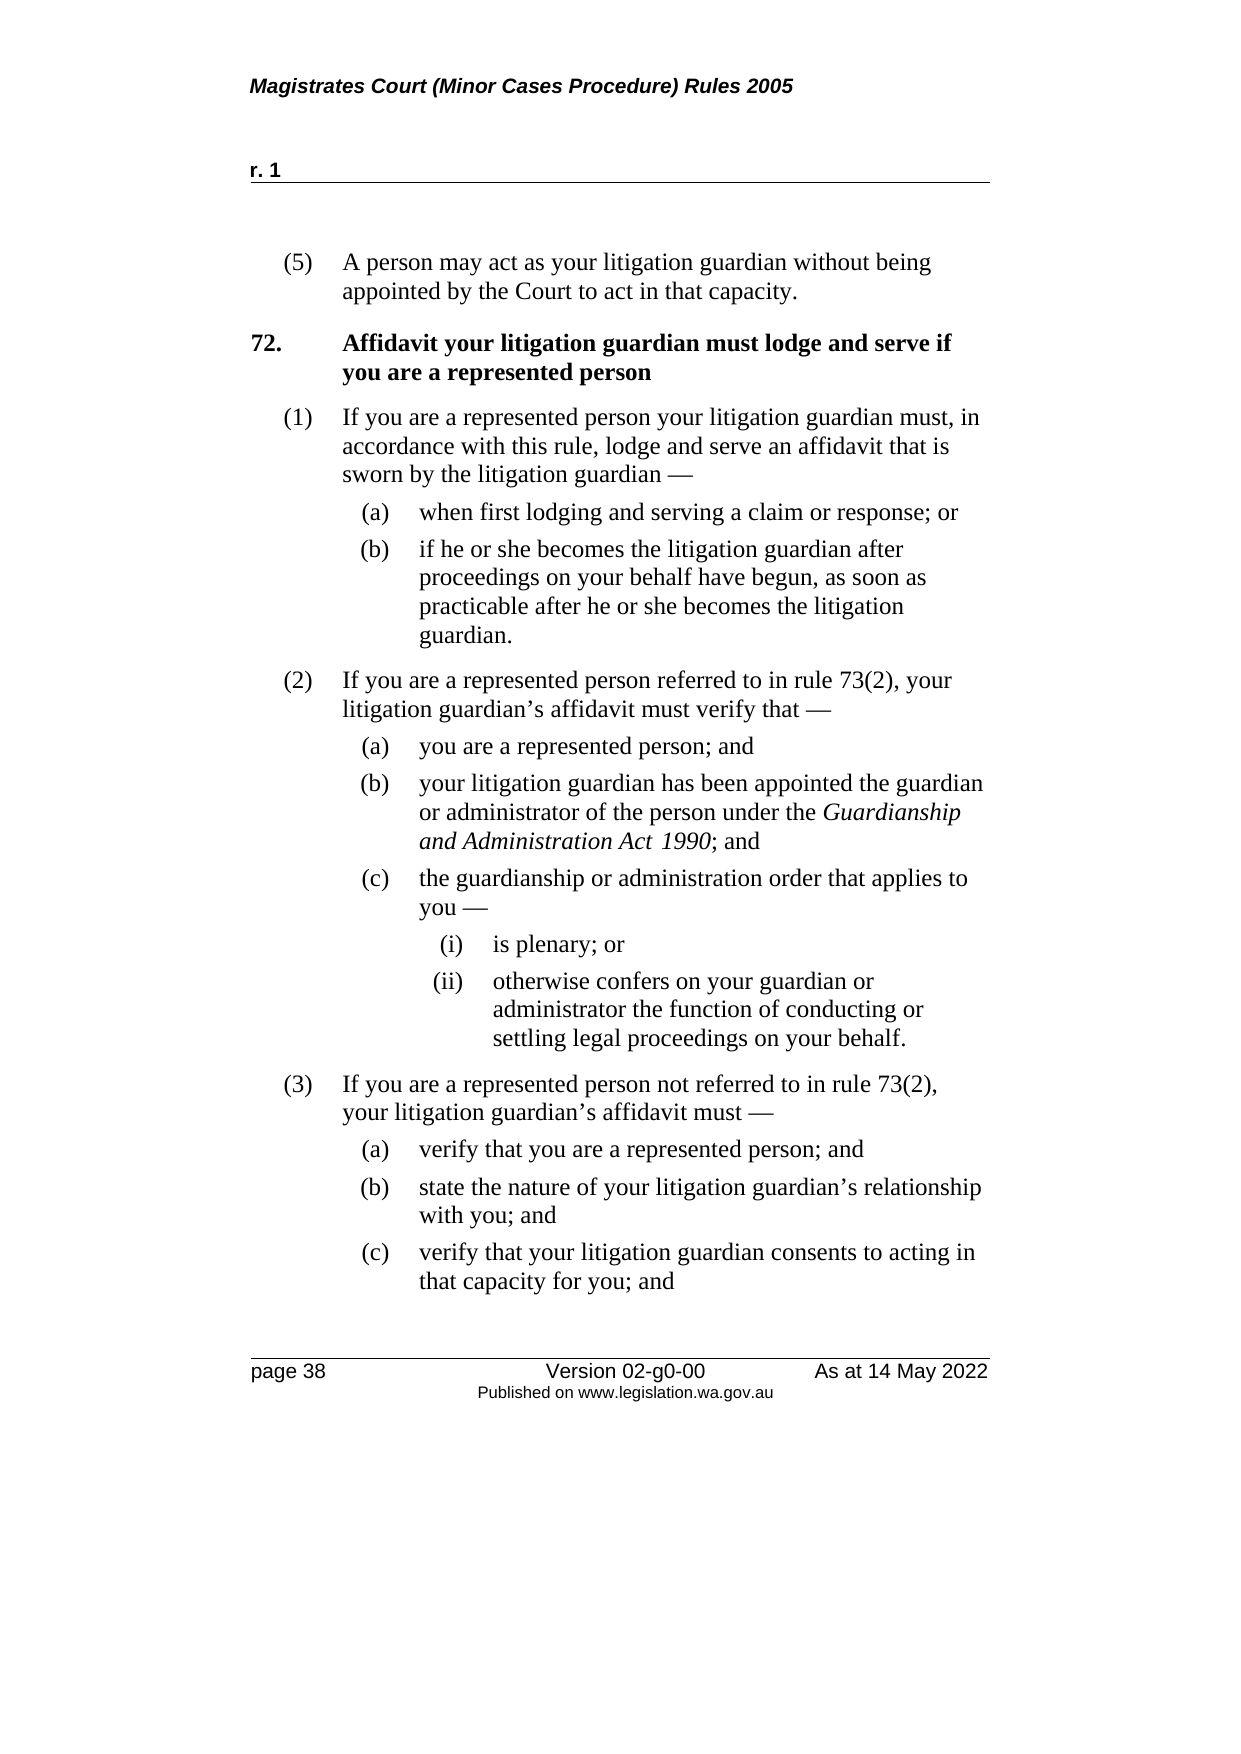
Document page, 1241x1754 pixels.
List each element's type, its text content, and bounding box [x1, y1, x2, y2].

subtitle 72. Affidavit your litigation guardian must lodge and serve if you are a represented person [251, 328, 990, 385]
text (b) your litigation guardian has been appointed the guardian or administrator of the person under the Guardianship and Administration Act 1990; and [251, 768, 990, 854]
text (a) when first lodging and serving a claim or response; or [251, 497, 990, 525]
text (2) If you are a represented person referred to in rule 73(2), your litigation guardian’s affidavit must verify that — [251, 665, 990, 723]
text (c) the guardianship or administration order that applies to you — [251, 863, 990, 920]
text (3) If you are a represented person not referred to in rule 73(2), your litigation guardian’s affidavit must — [251, 1069, 990, 1126]
text (b) state the nature of your litigation guardian’s relationship with you; and [251, 1172, 990, 1229]
text (i) is plenary; or [251, 929, 990, 957]
text (b) if he or she becomes the litigation guardian after proceedings on your behalf have begun, as soon as practicable after he or she becomes the litigation guardian. [251, 534, 990, 649]
text (c) verify that your litigation guardian consents to acting in that capacity for you; and [251, 1237, 990, 1295]
text (1) If you are a represented person your litigation guardian must, in accordance with this rule, lodge and serve an affidavit that is sworn by the litigation guardian — [251, 402, 990, 488]
text (ii) otherwise confers on your guardian or administrator the function of conducting or settling legal proceedings on your behalf. [251, 966, 990, 1052]
text (5) A person may act as your litigation guardian without being appointed by the Court to act in that capacity. [251, 247, 990, 305]
text (a) verify that you are a represented person; and [251, 1134, 990, 1163]
text (a) you are a represented person; and [251, 731, 990, 760]
